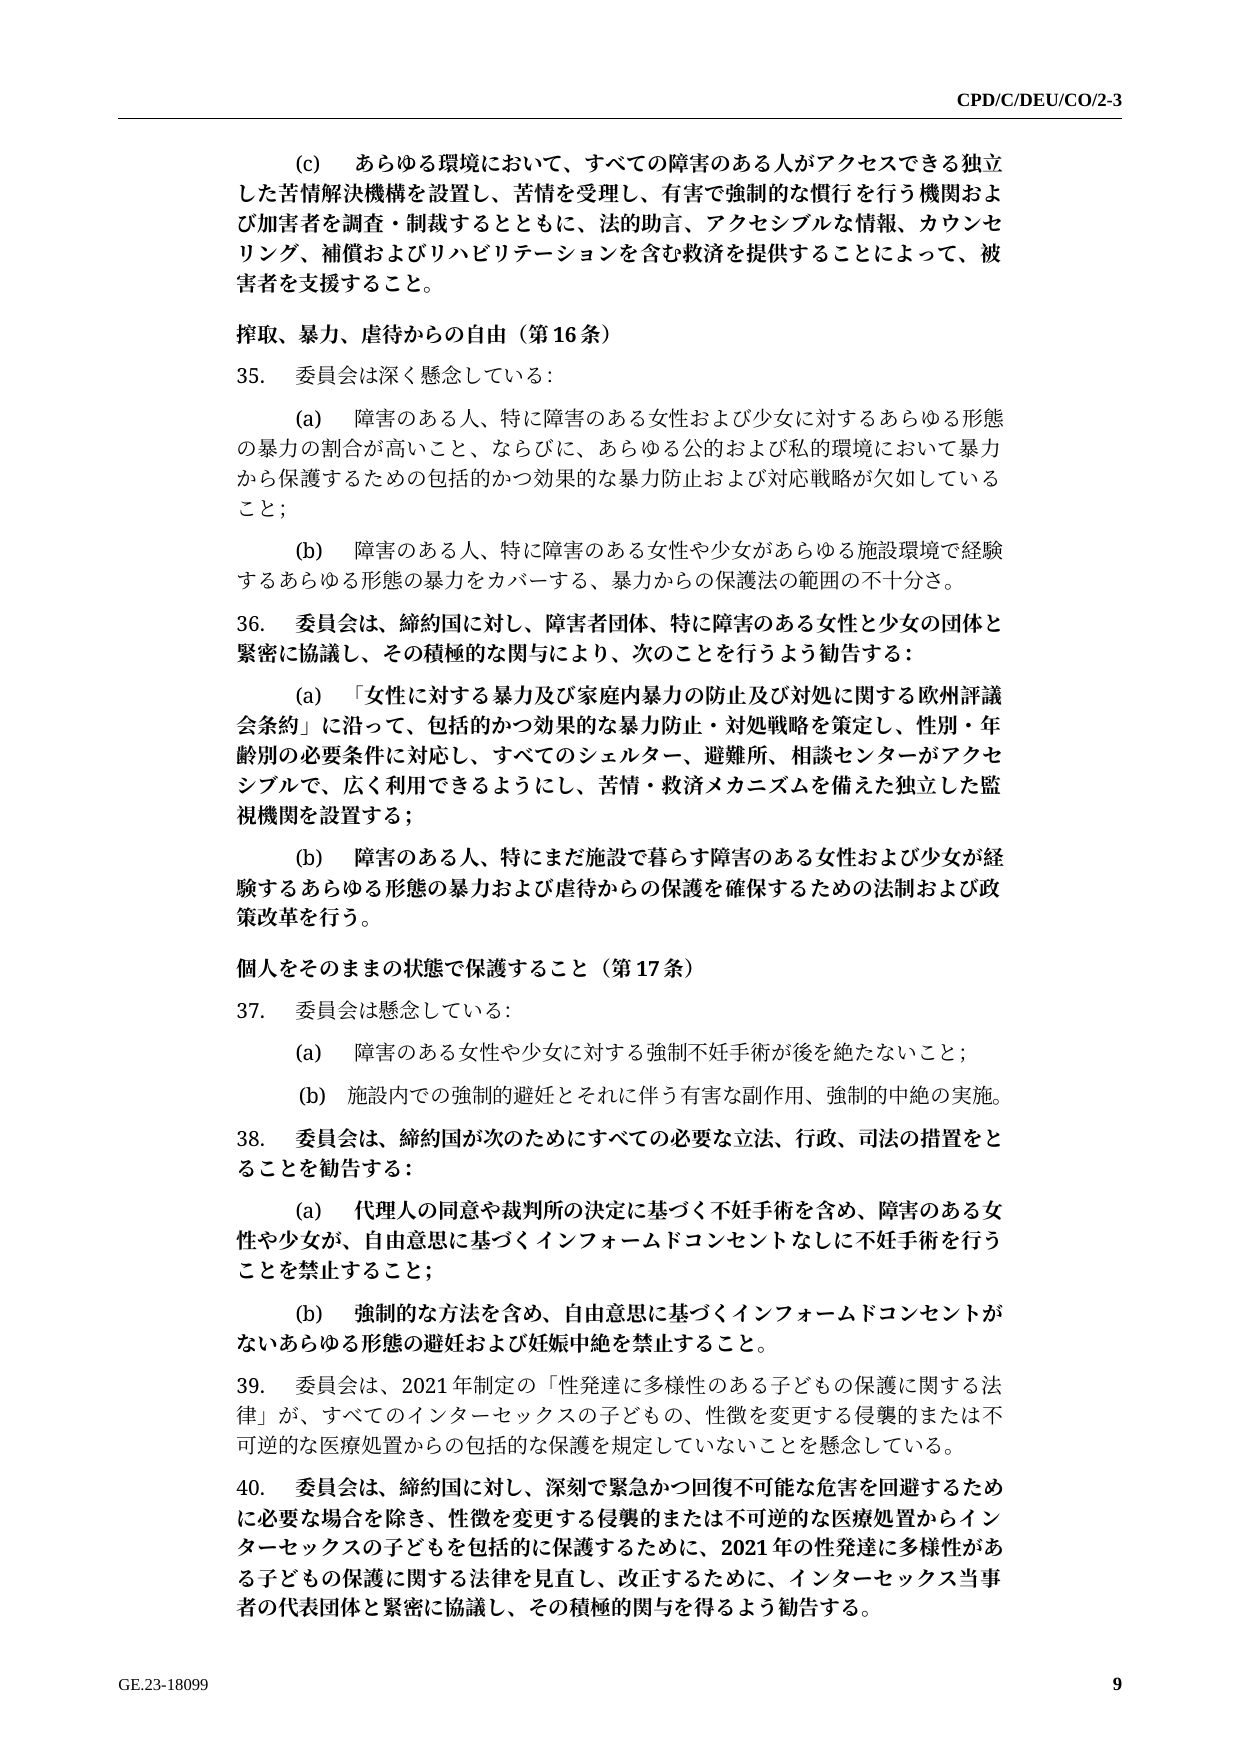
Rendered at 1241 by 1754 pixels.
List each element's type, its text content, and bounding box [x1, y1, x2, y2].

text 37. 委員会は懸念している： [236, 994, 1004, 1024]
text 38. 委員会は、締約国が次のためにすべての必要な立法、行政、司法の措置をとることを勧告する： [236, 1122, 1004, 1182]
text (c) あらゆる環境において、すべての障害のある人がアクセスできる独立した苦情解決機構を設置し、苦情を受理し、有害で強制的な慣行を行う機関および加害者を調査・制裁するとともに、法的助言、アクセシブルな情報、カウンセリング、補償およびリハビリテーションを含む救済を提供することによって、被害者を支援すること。 [236, 148, 1004, 297]
text (b) 障害のある人、特に障害のある女性や少女があらゆる施設環境で経験するあらゆる形態の暴力をカバーする、暴力からの保護法の範囲の不十分さ。 [236, 535, 1004, 595]
text (b) 障害のある人、特にまだ施設で暮らす障害のある女性および少女が経験するあらゆる形態の暴力および虐待からの保護を確保するための法制および政策改革を行う。 [236, 842, 1004, 932]
text 40. 委員会は、締約国に対し、深刻で緊急かつ回復不可能な危害を回避するために必要な場合を除き、性徴を変更する侵襲的または不可逆的な医療処置からインターセックスの子どもを包括的に保護するために、2021年の性発達に多様性がある子どもの保護に関する法律を見直し、改正するために、インターセックス当事者の代表団体と緊密に協議し、その積極的関与を得るよう勧告する。 [236, 1472, 1004, 1622]
text 搾取、暴力、虐待からの自由（第16条） [118, 322, 1004, 347]
text (a) 代理人の同意や裁判所の決定に基づく不妊手術を含め、障害のある女性や少女が、自由意思に基づくインフォームドコンセントなしに不妊手術を行うことを禁止すること； [236, 1194, 1004, 1284]
text (a) 「女性に対する暴力及び家庭内暴力の防止及び対処に関する欧州評議会条約」に沿って、包括的かつ効果的な暴力防止・対処戦略を策定し、性別・年齢別の必要条件に対応し、すべてのシェルター、避難所、相談センターがアクセシブルで、広く利用できるようにし、苦情・救済メカニズムを備えた独立した監視機関を設置する； [236, 680, 1004, 829]
text (a) 障害のある人、特に障害のある女性および少女に対するあらゆる形態の暴力の割合が高いこと、ならびに、あらゆる公的および私的環境において暴力から保護するための包括的かつ効果的な暴力防止および対応戦略が欠如していること； [236, 402, 1004, 522]
text (b) 施設内での強制的避妊とそれに伴う有害な副作用、強制的中絶の実施。 [236, 1079, 1004, 1109]
text 39. 委員会は、2021年制定の「性発達に多様性のある子どもの保護に関する法律」が、すべてのインターセックスの子どもの、性徴を変更する侵襲的または不可逆的な医療処置からの包括的な保護を規定していないことを懸念している。 [236, 1369, 1004, 1459]
text 35. 委員会は深く懸念している： [236, 360, 1004, 390]
text 個人をそのままの状態で保護すること（第17条） [118, 957, 1004, 982]
text (a) 障害のある女性や少女に対する強制不妊手術が後を絶たないこと； [236, 1037, 1004, 1067]
text 36. 委員会は、締約国に対し、障害者団体、特に障害のある女性と少女の団体と緊密に協議し、その積極的な関与により、次のことを行うよう勧告する： [236, 607, 1004, 667]
text (b) 強制的な方法を含め、自由意思に基づくインフォームドコンセントがないあらゆる形態の避妊および妊娠中絶を禁止すること。 [236, 1297, 1004, 1357]
